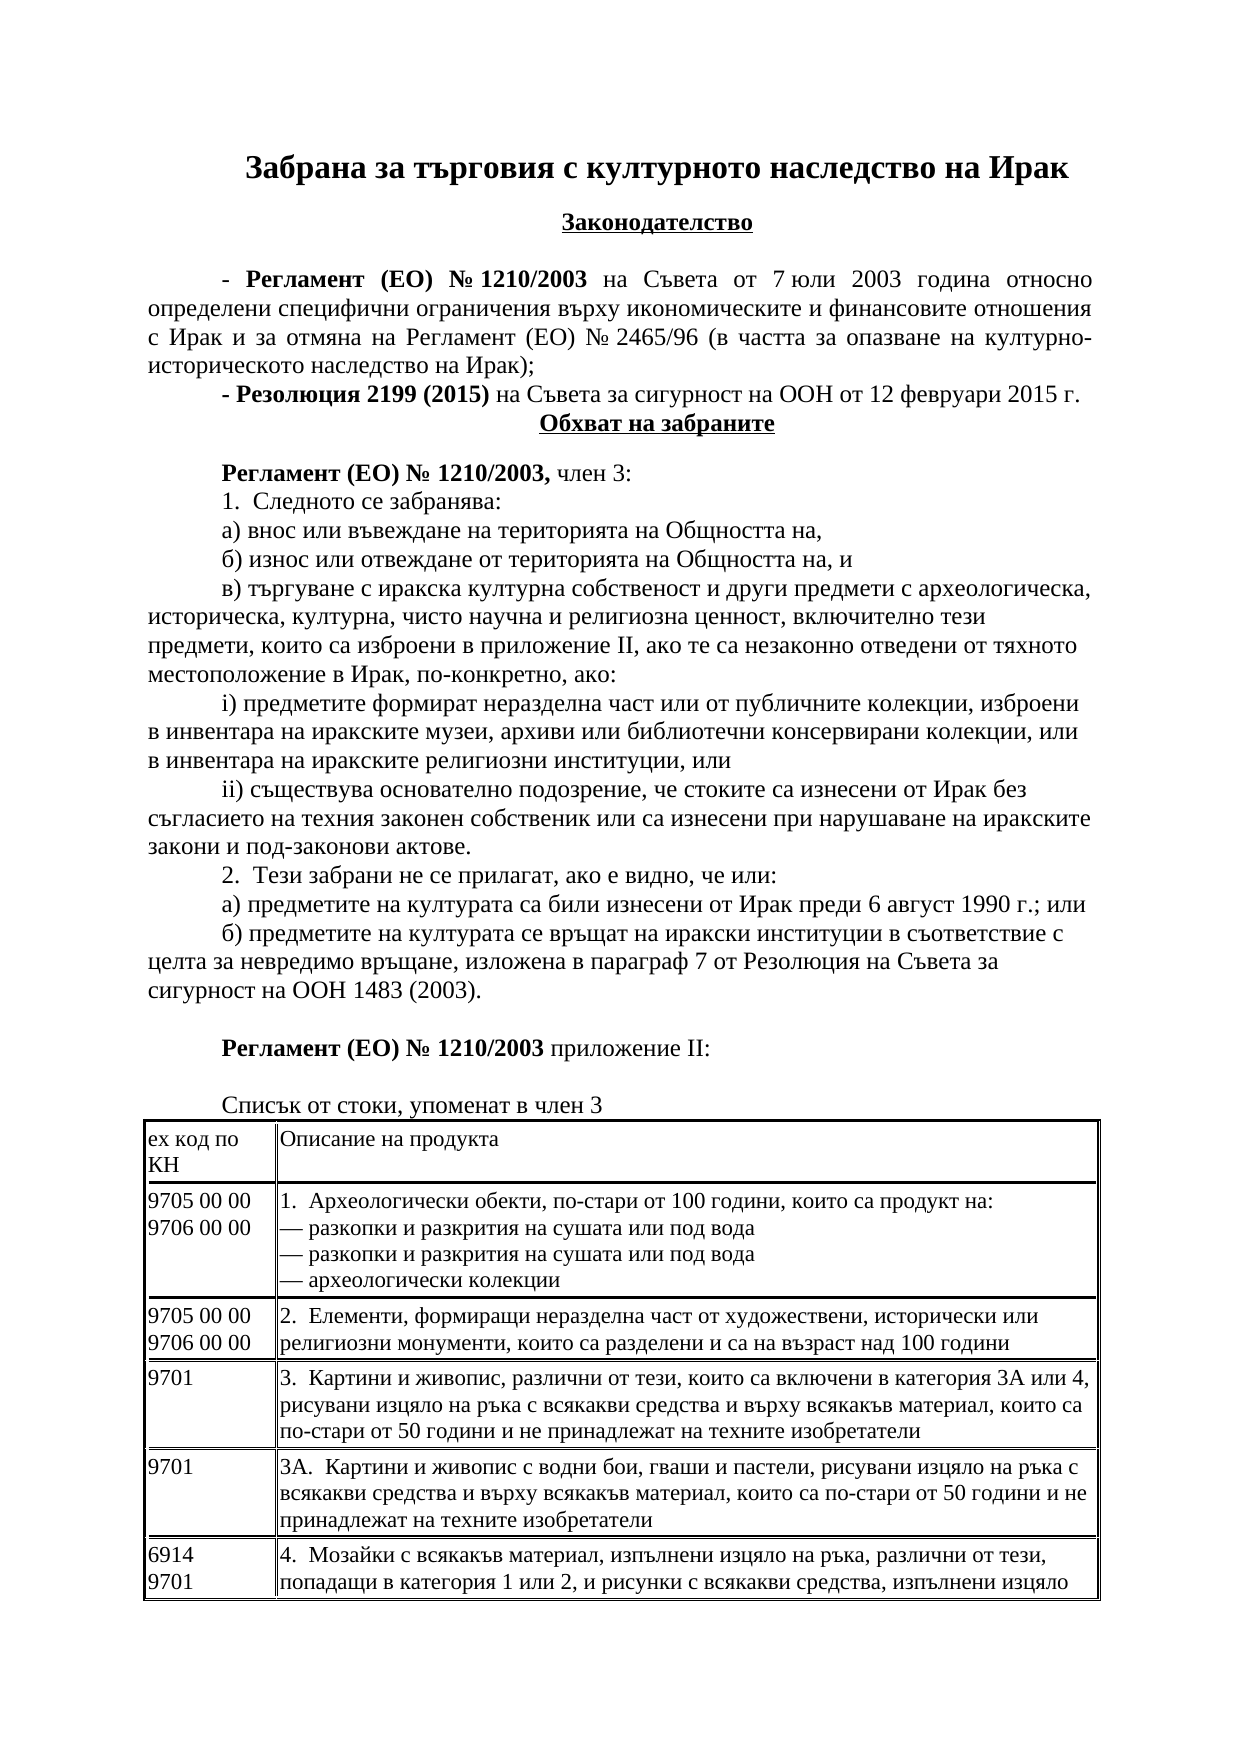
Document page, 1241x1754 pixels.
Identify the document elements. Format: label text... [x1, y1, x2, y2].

text ii) съществува основателно подозрение, че стоките са изнесени от Ирак без съгласието на техния законен собственик или са изнесени при нарушаване на иракските закони и под-законови актове. [148, 774, 1093, 860]
text б) износ или отвеждане от територията на Общността на, и [148, 544, 1093, 573]
text Регламент (ЕО) № 1210/2003 приложение II: [148, 1033, 1093, 1061]
text Обхват на забраните [148, 408, 1093, 437]
text i) предметите формират неразделна част или от публичните колекции, изброени в инвентара на иракските музеи, архиви или библиотечни консервирани колекции, или в инвентара на иракските религиозни институции, или [148, 688, 1093, 774]
table_cell 3. Картини и живопис, различни от тези, които са включени в категория 3А или 4, рисувани изцяло на ръка с всякакви средства и върху всякакъв материал, които са по-стари от 50 години и не принадлежат на техните изобретатели [278, 1358, 1098, 1447]
table_header ex код по КН [146, 1122, 276, 1181]
table_cell 9705 00 00 9706 00 00 [146, 1296, 275, 1358]
table_cell 9701 [146, 1358, 275, 1447]
table_cell 2. Елементи, формиращи неразделна част от художествени, исторически или религиозни монументи, които са разделени и са на възраст над 100 години [278, 1296, 1097, 1358]
text в) търгуване с иракска културна собственост и други предмети с археологическа, историческа, културна, чисто научна и религиозна ценност, включително тези предмети, които са изброени в приложение II, ако те са незаконно отведени от тяхното местоположение в Ирак, по-конкретно, ако: [148, 573, 1093, 688]
table_cell 9701 [145, 1447, 276, 1535]
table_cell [276, 1535, 1098, 1597]
text Забрана за търговия с културното наследство на Ирак [148, 148, 1093, 186]
text Законодателство [148, 207, 1093, 236]
text Списък от стоки, упоменат в член 3 [148, 1090, 1093, 1119]
text 2. Тези забрани не се прилагат, ако е видно, че или: [148, 860, 1093, 889]
text а) предметите на културата са били изнесени от Ирак преди 6 август 1990 г.; или [148, 889, 1093, 918]
text - Регламент (ЕО) № 1210/2003 на Съвета от 7 юли 2003 година относно определени специфични ограничения върху икономическите и финансовите отношения с Ирак и за отмяна на Регламент (ЕО) № 2465/96 (в частта за опазване на културно-историческото наследство на Ирак); [148, 264, 1093, 379]
text - Резолюция 2199 (2015) на Съвета за сигурност на ООН от 12 февруари 2015 г. [148, 379, 1093, 408]
title Регламент (ЕО) № 1210/2003, член 3: [148, 458, 1093, 486]
table_cell 9705 00 00 9706 00 00 [146, 1181, 275, 1296]
table_header Описание на продукта [276, 1122, 1097, 1181]
text а) внос или въвеждане на територията на Общността на, [148, 515, 1093, 544]
table_cell 3A. Картини и живопис с водни бои, гваши и пастели, рисувани изцяло на ръка с всякакви средства и върху всякакъв материал, които са по-стари от 50 години и не принадлежат на техните изобретатели [276, 1447, 1099, 1535]
text 1. Следното се забранява: [148, 486, 1093, 515]
table_cell 6914 9701 [146, 1535, 276, 1597]
table_cell 1. Археологически обекти, по-стари от 100 години, които са продукт на: — разкопки и разкрития на сушата или под вода — разкопки и разкрития на сушата или под вода — археологически колекции [278, 1181, 1097, 1296]
text б) предметите на културата се връщат на иракски институции в съответствие с целта за невредимо връщане, изложена в параграф 7 от Резолюция на Съвета за сигурност на ООН 1483 (2003). [148, 918, 1093, 1004]
